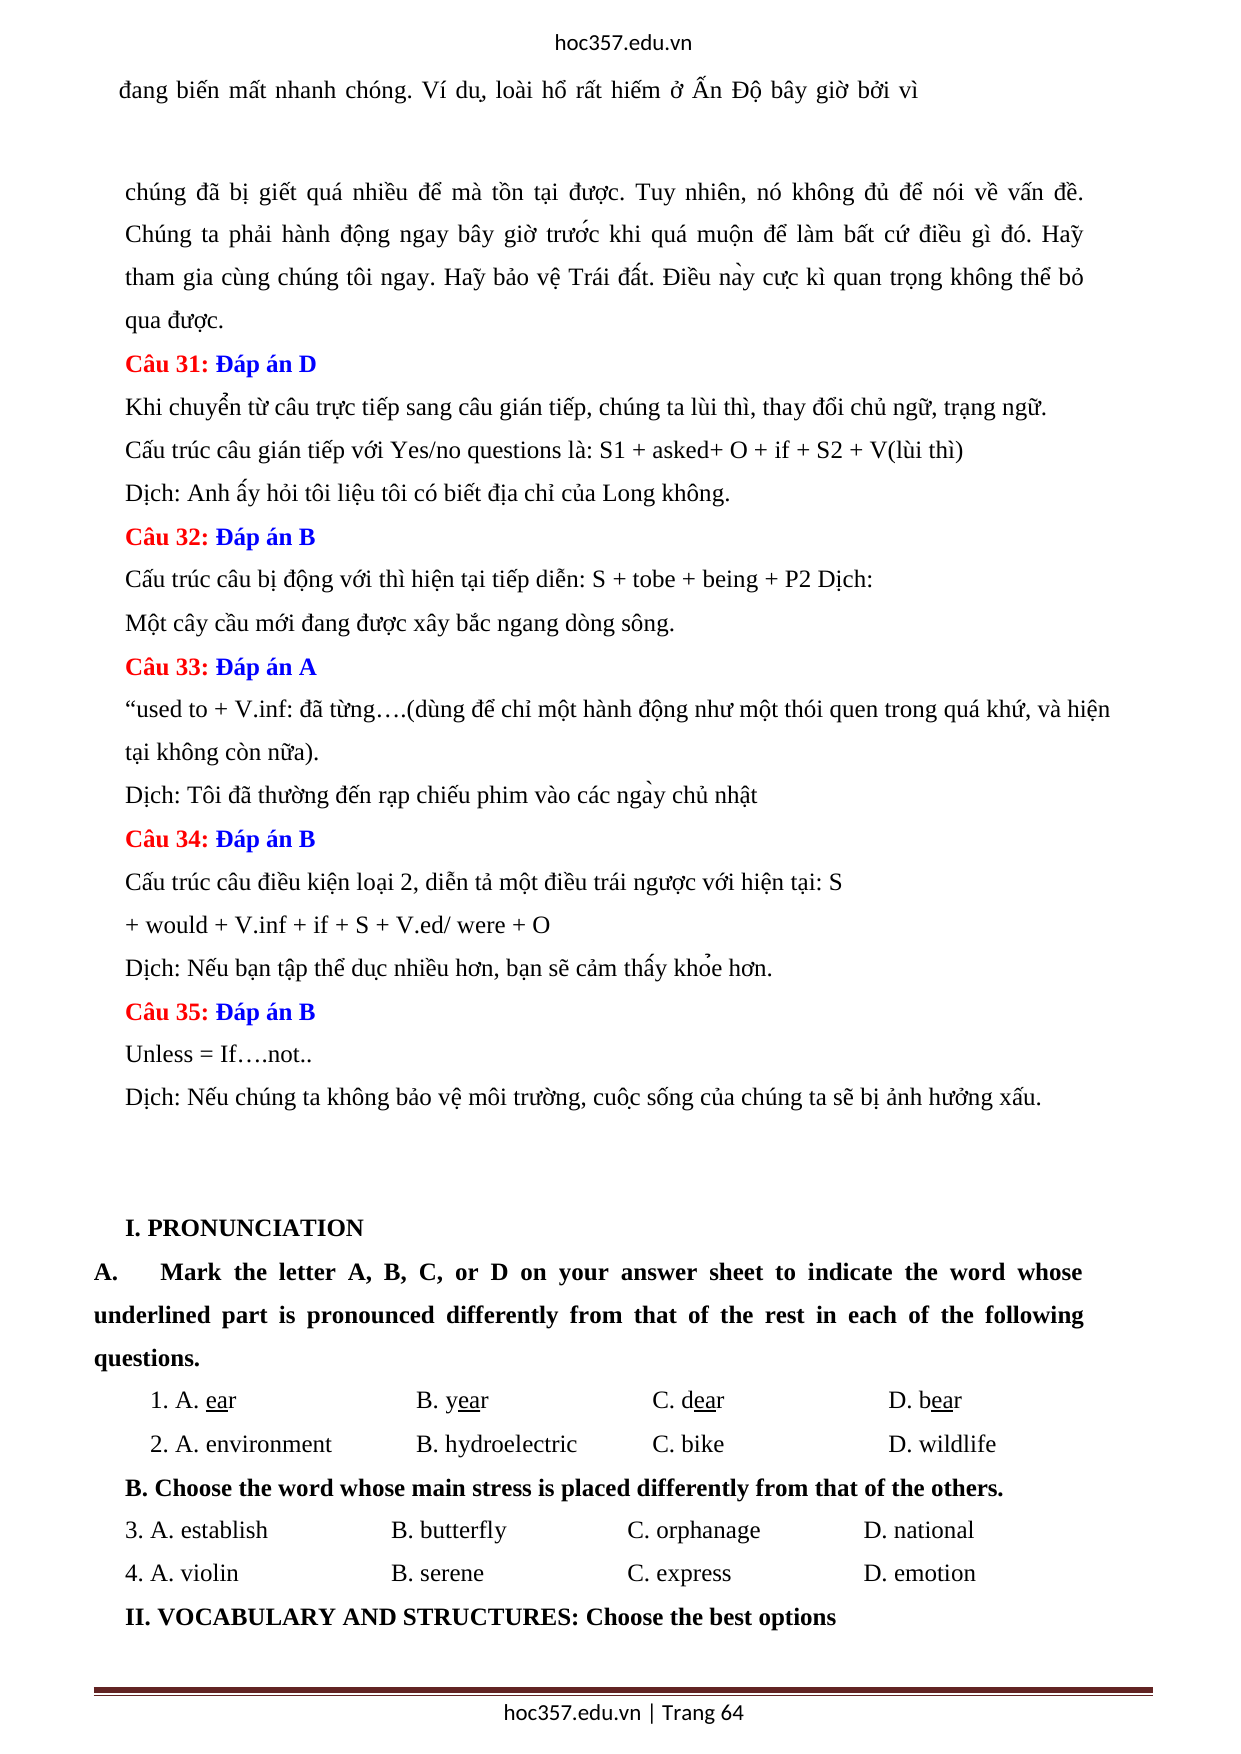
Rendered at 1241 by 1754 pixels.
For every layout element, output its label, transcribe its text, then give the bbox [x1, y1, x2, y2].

subtitle Câu 35: Đáp án B [125, 997, 334, 1026]
text Dịch: Tôi đã thường đến rạp chiếu phim vào các ngày chủ nhật [125, 781, 775, 809]
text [119, 75, 1128, 104]
subtitle Câu 34: Đáp án B [125, 824, 334, 853]
text chúng đã bị giết quá nhiều để mà tồn tại được. Tuy nhiên, nó không đủ để nói về vấn đề. Chúng ta phải hành động ngay bây giờ trước khi quá muộn để làm bất cứ điều gì đó. Hãy tham gia cùng chúng tôi ngay. Hãy bảo vệ Trái đất. Điều này cực kì quan trọng không thể bỏ qua được. [125, 177, 1085, 334]
list Choose the word whose main stress is placed differently from that of the others. [125, 1473, 1153, 1501]
text Cấu trúc câu bị động với thì hiện tại tiếp diễn: S + tobe + being + P2 Dịch: Một cây cầu mới đang được xây bắc ngang dòng sông. [125, 564, 882, 636]
subtitle VOCABULARY AND STRUCTURES: Choose the best options [125, 1602, 1153, 1631]
subtitle Câu 31: Đáp án D [125, 349, 336, 378]
list Mark the letter A, B, C, or D on your answer sheet to indicate the word whose underlined part is pronounced differently from that of the rest in each of the following questions. [94, 1257, 1084, 1372]
text Dịch: Nếu bạn tập thể dục nhiều hơn, bạn sẽ cảm thấy khỏe hơn. [125, 953, 791, 982]
list A. establish B. butterfly C. orphanage D. national [125, 1515, 1153, 1544]
list A. violin B. serene C. express D. emotion [125, 1558, 1153, 1587]
text Dịch: Anh ấy hỏi tôi liệu tôi có biết địa chỉ của Long không. [125, 478, 748, 507]
subtitle Câu 32: Đáp án B [125, 522, 334, 551]
text Unless = If….not.. [125, 1039, 331, 1068]
list PRONUNCIATION [125, 1213, 383, 1242]
text Khi chuyển từ câu trực tiếp sang câu gián tiếp, chúng ta lùi thì, thay đổi chủ ngữ, trạng ngữ. Cấu trúc câu gián tiếp với Yes/no questions là: S1 + asked+ O + if + S2 + V(lùi thì) [125, 392, 1084, 463]
text Cấu trúc câu điều kiện loại 2, diễn tả một điều trái ngược với hiện tại: S + would + V.inf + if + S + V.ed/ were + O [125, 867, 853, 938]
text “used to + V.inf: đã từng….(dùng để chỉ một hành động như một thói quen trong quá khứ, và hiện tại không còn nữa). [125, 694, 1119, 766]
subtitle Câu 33: Đáp án A [125, 652, 336, 680]
text Dịch: Nếu chúng ta không bảo vệ môi trường, cuộc sống của chúng ta sẽ bị ảnh hưởng xấu. [125, 1082, 1059, 1111]
